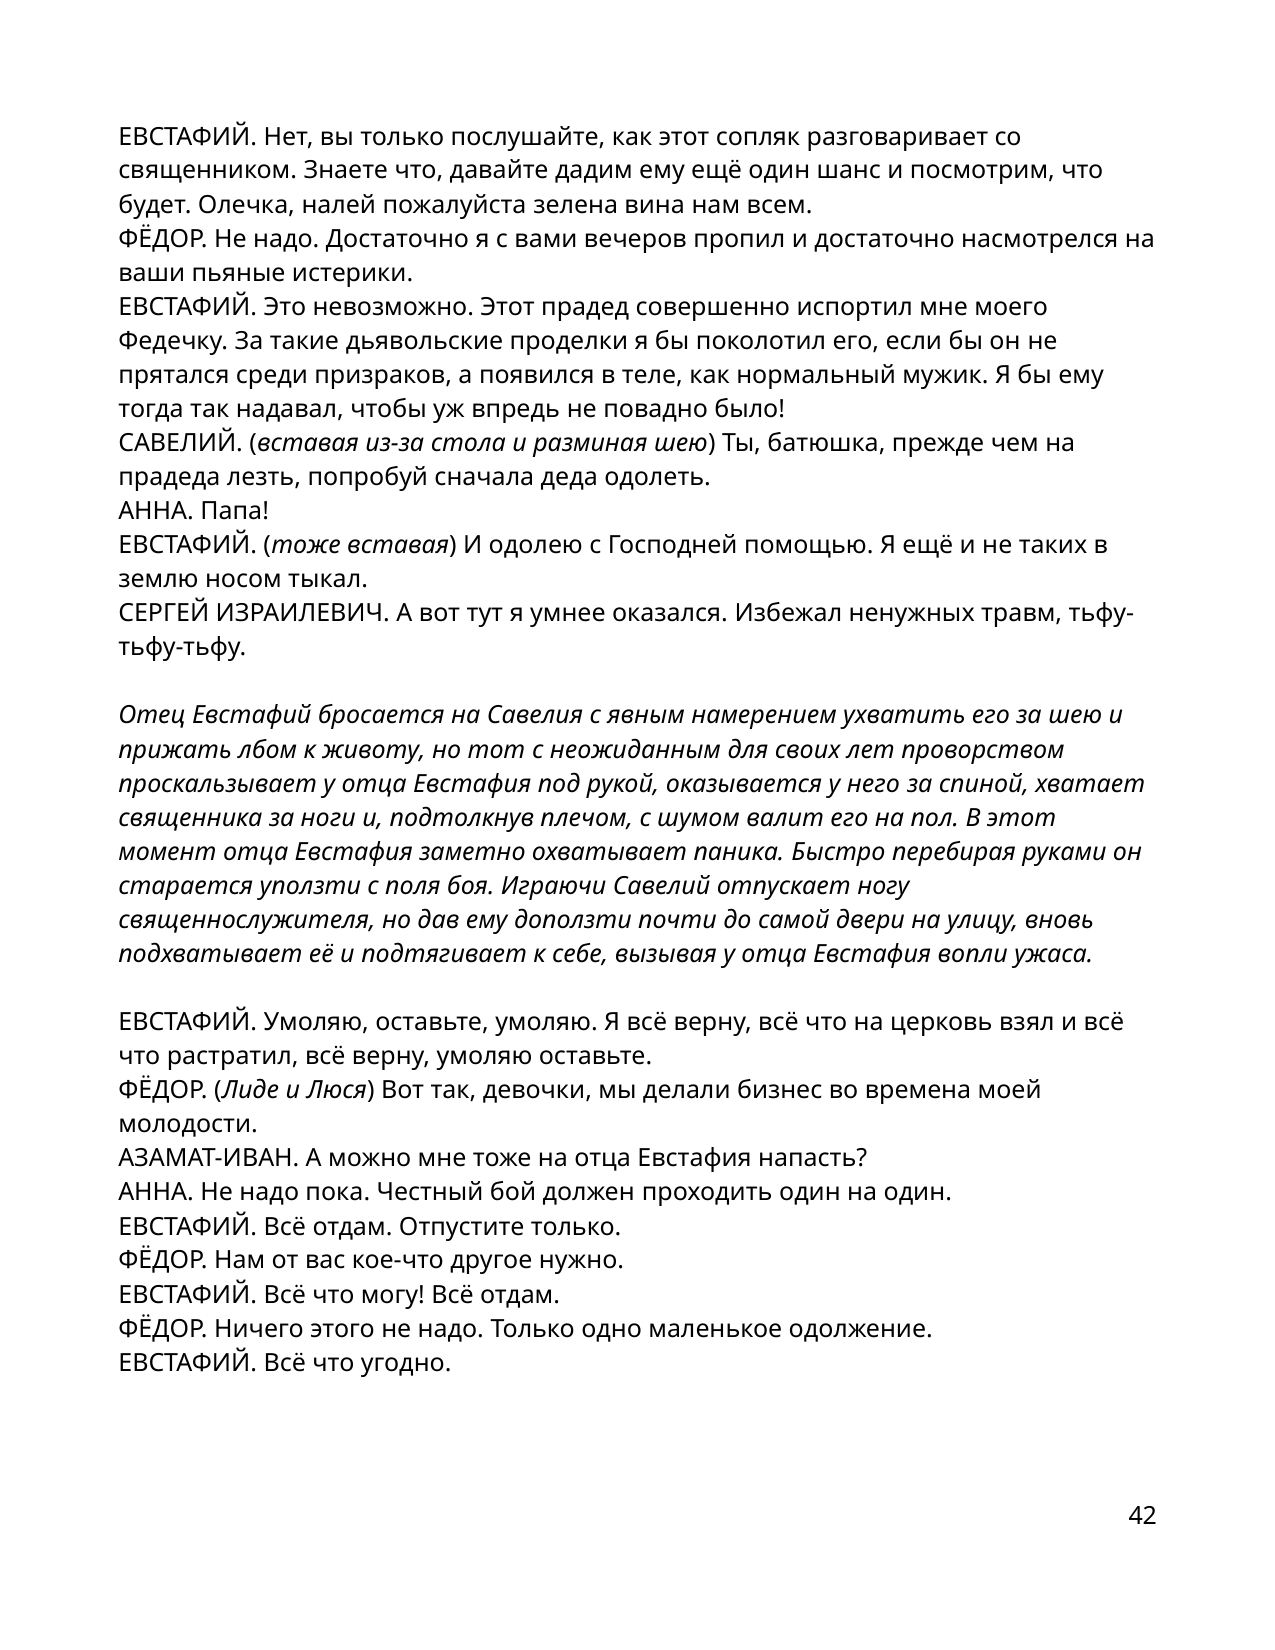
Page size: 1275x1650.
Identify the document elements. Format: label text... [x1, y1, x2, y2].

text ФЁДОР. (Лиде и Люся) Вот так, девочки, мы делали бизнес во времена моей молодости. [118, 1072, 1157, 1140]
text ЕВСТАФИЙ. Это невозможно. Этот прадед совершенно испортил мне моего Федечку. За такие дьявольские проделки я бы поколотил его, если бы он не прятался среди призраков, а появился в теле, как нормальный мужик. Я бы ему тогда так надавал, чтобы уж впредь не повадно было! [118, 288, 1157, 425]
text АННА. Папа! [118, 493, 1157, 527]
text ЕВСТАФИЙ. Нет, вы только послушайте, как этот сопляк разговаривает со священником. Знаете что, давайте дадим ему ещё один шанс и посмотрим, что будет. Олечка, налей пожалуйста зелена вина нам всем. [118, 118, 1157, 220]
text Отец Евстафий бросается на Савелия с явным намерением ухватить его за шею и прижать лбом к животу, но тот с неожиданным для своих лет проворством проскальзывает у отца Евстафия под рукой, оказывается у него за спиной, хватает священника за ноги и, подтолкнув плечом, с шумом валит его на пол. В этот момент отца Евстафия заметно охватывает паника. Быстро перебирая руками он старается уползти с поля боя. Играючи Савелий отпускает ногу священнослужителя, но дав ему доползти почти до самой двери на улицу, вновь подхватывает её и подтягивает к себе, вызывая у отца Евстафия вопли ужаса. [118, 697, 1157, 970]
text ЕВСТАФИЙ. Всё отдам. Отпустите только. [118, 1208, 1157, 1242]
text ЕВСТАФИЙ. Всё что угодно. [118, 1344, 1157, 1378]
text ФЁДОР. Нам от вас кое-что другое нужно. [118, 1242, 1157, 1276]
text ФЁДОР. Ничего этого не надо. Только одно маленькое одолжение. [118, 1310, 1157, 1344]
text ФЁДОР. Не надо. Достаточно я с вами вечеров пропил и достаточно насмотрелся на ваши пьяные истерики. [118, 220, 1157, 288]
text АЗАМАТ-ИВАН. А можно мне тоже на отца Евстафия напасть? [118, 1140, 1157, 1174]
text АННА. Не надо пока. Честный бой должен проходить один на один. [118, 1174, 1157, 1208]
text ЕВСТАФИЙ. Умоляю, оставьте, умоляю. Я всё верну, всё что на церковь взял и всё что растратил, всё верну, умоляю оставьте. [118, 1004, 1157, 1072]
text ЕВСТАФИЙ. (тоже вставая) И одолею с Господней помощью. Я ещё и не таких в землю носом тыкал. [118, 527, 1157, 595]
text СЕРГЕЙ ИЗРАИЛЕВИЧ. А вот тут я умнее оказался. Избежал ненужных травм, тьфу-тьфу-тьфу. [118, 595, 1157, 663]
text САВЕЛИЙ. (вставая из-за стола и разминая шею) Ты, батюшка, прежде чем на прадеда лезть, попробуй сначала деда одолеть. [118, 425, 1157, 493]
text ЕВСТАФИЙ. Всё что могу! Всё отдам. [118, 1276, 1157, 1310]
